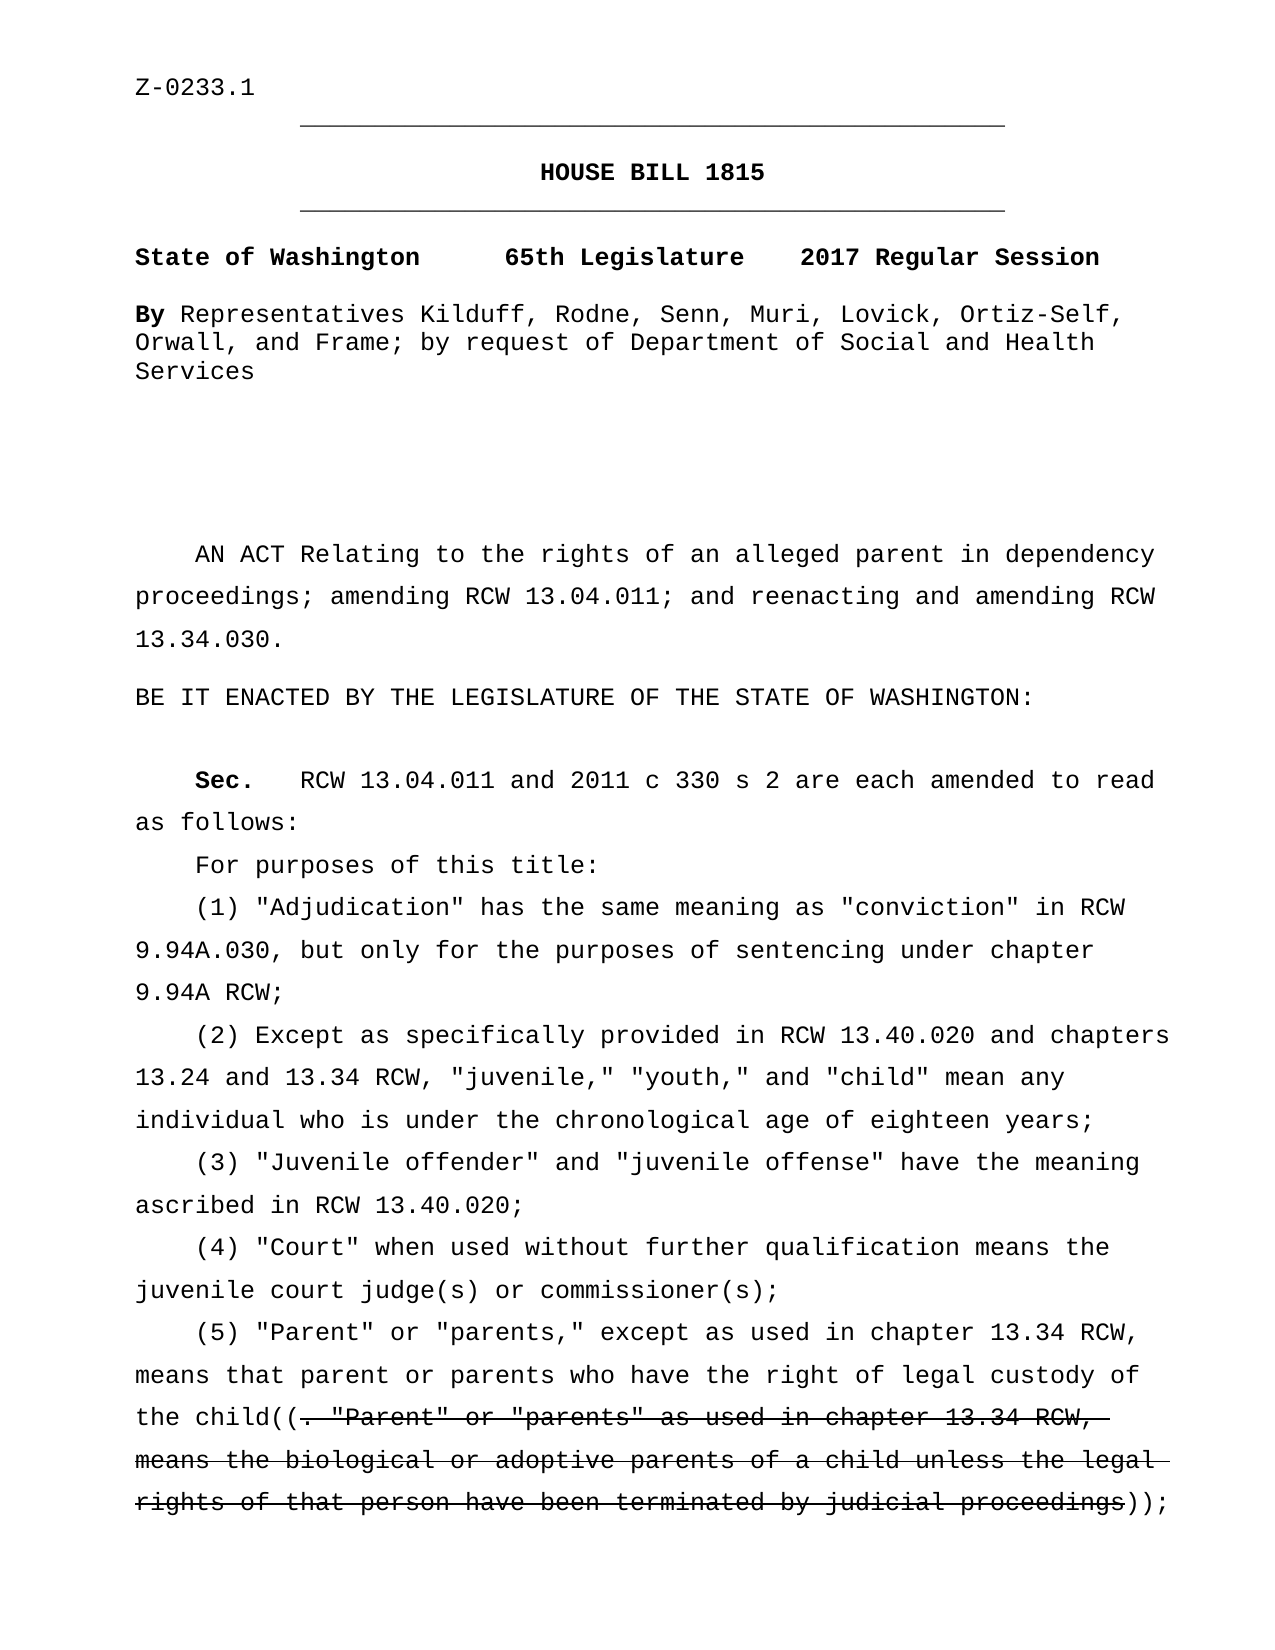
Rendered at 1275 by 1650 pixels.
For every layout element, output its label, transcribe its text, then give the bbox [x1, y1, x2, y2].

text BE IT ENACTED BY THE LEGISLATURE OF THE STATE OF WASHINGTON: [135, 684, 1170, 712]
text Z-0233.1 [135, 75, 1170, 103]
text Sec. RCW 13.04.011 and 2011 c 330 s 2 are each amended to read as follows: [135, 754, 1170, 839]
text (5) "Parent" or "parents," except as used in chapter 13.34 RCW, means that parent or parents who have the right of legal custody of the child((. "Parent" or "parents" as used in chapter 13.34 RCW, means the biological or adoptive parents of a child unless the legal rights of that person have been terminated by judicial proceedings)); [135, 1307, 1170, 1461]
text By Representatives Kilduff, Rodne, Senn, Muri, Lovick, Ortiz-Self, Orwall, and Frame; by request of Department of Social and Health Services [135, 302, 1170, 387]
text _______________________________________________ [135, 188, 1170, 217]
text For purposes of this title: [135, 839, 1170, 882]
text (3) "Juvenile offender" and "juvenile offense" have the meaning ascribed in RCW 13.40.020; [135, 1137, 1170, 1222]
text _______________________________________________ [135, 103, 1170, 132]
text (2) Except as specifically provided in RCW 13.40.020 and chapters 13.24 and 13.34 RCW, "juvenile," "youth," and "child" mean any individual who is under the chronological age of eighteen years; [135, 1009, 1170, 1137]
text (1) "Adjudication" has the same meaning as "conviction" in RCW 9.94A.030, but only for the purposes of sentencing under chapter 9.94A RCW; [135, 882, 1170, 1009]
text AN ACT Relating to the rights of an alleged parent in dependency proceedings; amending RCW 13.04.011; and reenacting and amending RCW 13.34.030. [135, 528, 1170, 656]
text (4) "Court" when used without further qualification means the juvenile court judge(s) or commissioner(s); [135, 1222, 1170, 1307]
text (5) "Parent" or "parents," except as used in chapter 13.34 RCW, means that parent or parents who have the right of legal custody of the child((. "Parent" or "parents" as used in chapter 13.34 RCW, means the biological or adoptive parents of a child unless the legal rights of that person have been terminated by judicial proceedings)); [135, 1462, 1170, 1519]
text HOUSE BILL 1815 [135, 160, 1170, 188]
text State of Washington 65th Legislature 2017 Regular Session [135, 245, 1170, 273]
